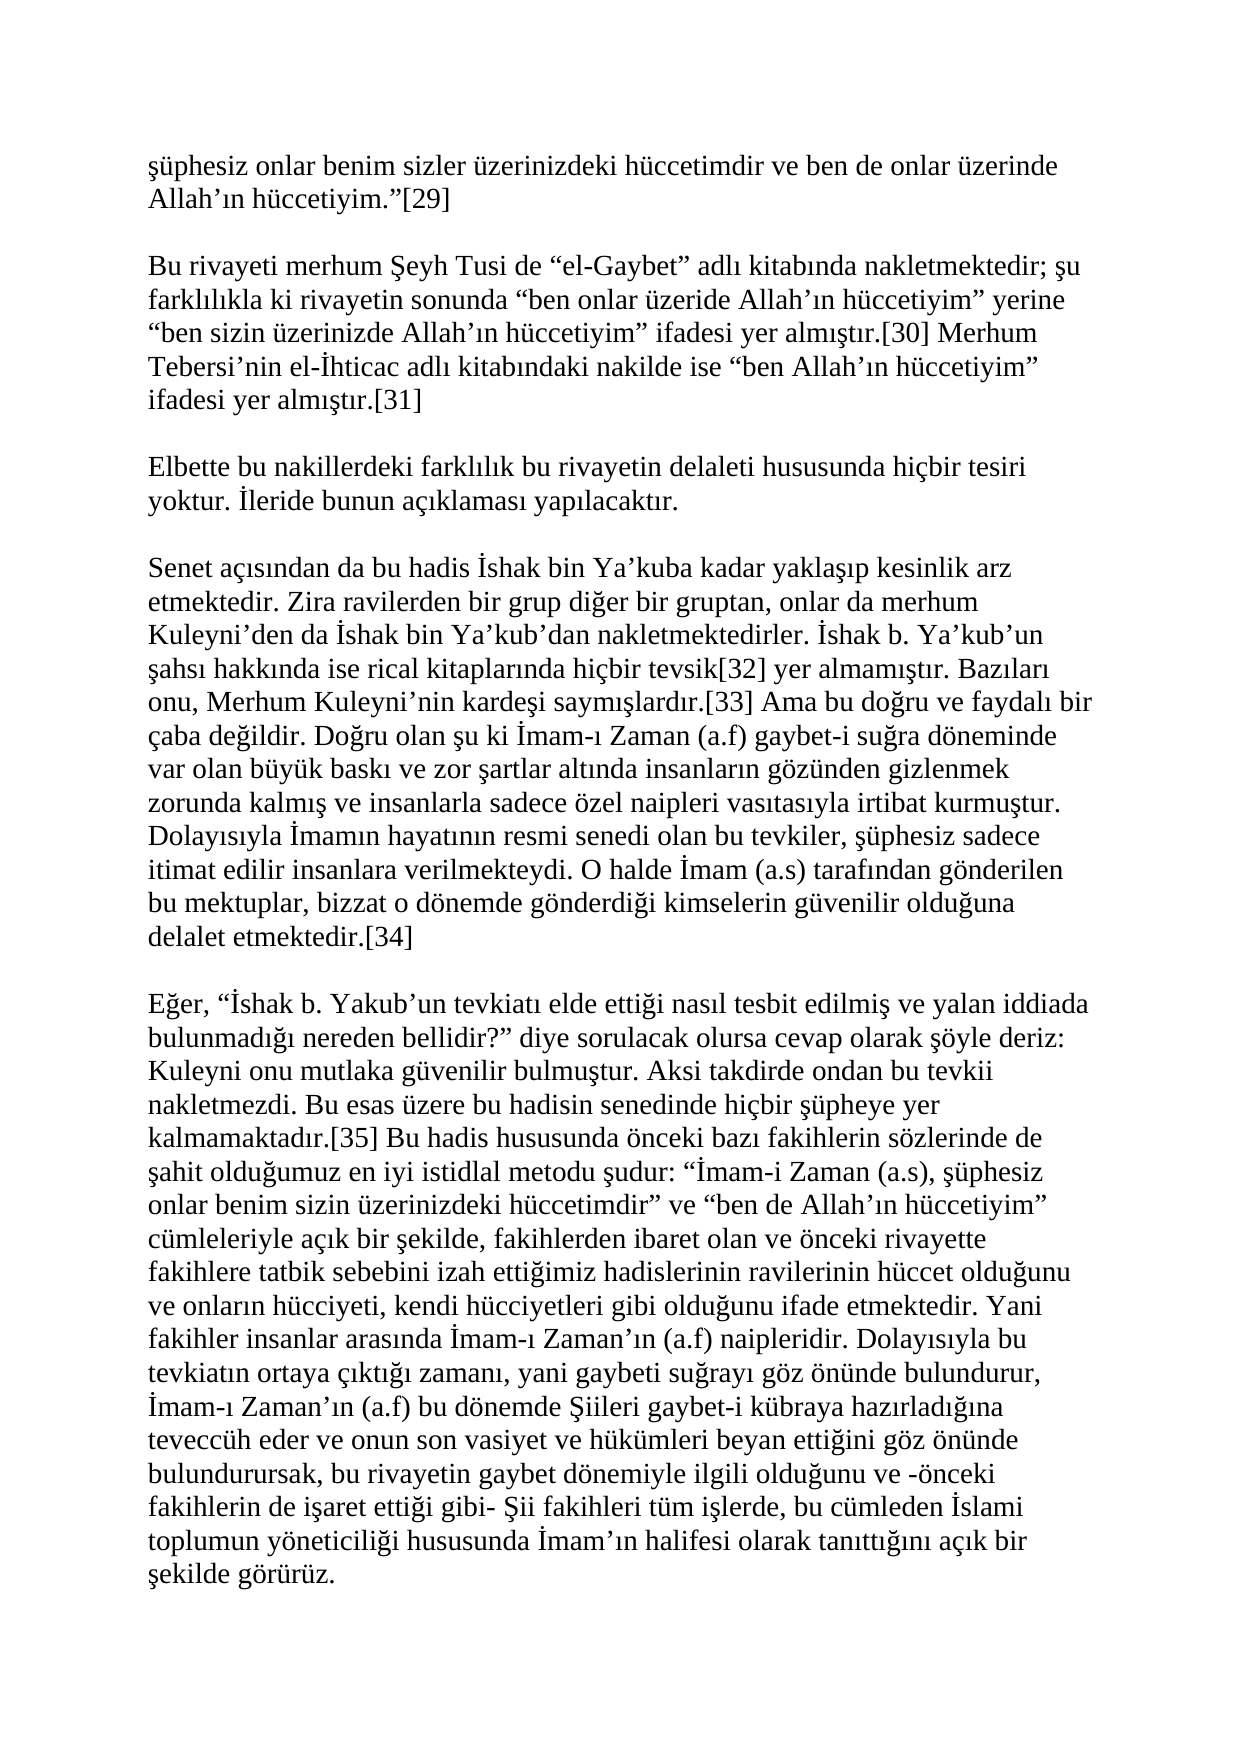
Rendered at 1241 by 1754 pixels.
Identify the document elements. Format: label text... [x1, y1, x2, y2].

text Elbette bu nakillerdeki farklılık bu rivayetin delaleti hususunda hiçbir tesiri yoktur. İleride bunun açıklaması yapılacaktır. [148, 449, 1093, 517]
text Eğer, “İshak b. Yakub’un tevkiatı elde ettiği nasıl tesbit edilmiş ve yalan iddiada bulunmadığı nereden bellidir?” diye sorulacak olursa cevap olarak şöyle deriz: Kuleyni onu mutlaka güvenilir bulmuştur. Aksi takdirde ondan bu tevkii nakletmezdi. Bu esas üzere bu hadisin senedinde hiçbir şüpheye yer kalmamaktadır.[35] Bu hadis hususunda önceki bazı fakihlerin sözlerinde de şahit olduğumuz en iyi istidlal metodu şudur: “İmam-i Zaman (a.s), şüphesiz onlar benim sizin üzerinizdeki hüccetimdir” ve “ben de Allah’ın hüccetiyim” cümleleriyle açık bir şekilde, fakihlerden ibaret olan ve önceki rivayette fakihlere tatbik sebebini izah ettiğimiz hadislerinin ravilerinin hüccet olduğunu ve onların hücciyeti, kendi hücciyetleri gibi olduğunu ifade etmektedir. Yani fakihler insanlar arasında İmam-ı Zaman’ın (a.f) naipleridir. Dolayısıyla bu tevkiatın ortaya çıktığı zamanı, yani gaybeti suğrayı göz önünde bulundurur, İmam-ı Zaman’ın (a.f) bu dönemde Şiileri gaybet-i kübraya hazırladığına teveccüh eder ve onun son vasiyet ve hükümleri beyan ettiğini göz önünde bulundurursak, bu rivayetin gaybet dönemiyle ilgili olduğunu ve -önceki fakihlerin de işaret ettiği gibi- Şii fakihleri tüm işlerde, bu cümleden İslami toplumun yöneticiliği hususunda İmam’ın halifesi olarak tanıttığını açık bir şekilde görürüz. [148, 986, 1093, 1590]
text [148, 148, 1093, 215]
text Bu rivayeti merhum Şeyh Tusi de “el-Gaybet” adlı kitabında nakletmektedir; şu farklılıkla ki rivayetin sonunda “ben onlar üzeride Allah’ın hüccetiyim” yerine “ben sizin üzerinizde Allah’ın hüccetiyim” ifadesi yer almıştır.[30] Merhum Tebersi’nin el-İhticac adlı kitabındaki nakilde ise “ben Allah’ın hüccetiyim” ifadesi yer almıştır.[31] [148, 248, 1093, 416]
text Senet açısından da bu hadis İshak bin Ya’kuba kadar yaklaşıp kesinlik arz etmektedir. Zira ravilerden bir grup diğer bir gruptan, onlar da merhum Kuleyni’den da İshak bin Ya’kub’dan nakletmektedirler. İshak b. Ya’kub’un şahsı hakkında ise rical kitaplarında hiçbir tevsik[32] yer almamıştır. Bazıları onu, Merhum Kuleyni’nin kardeşi saymışlardır.[33] Ama bu doğru ve faydalı bir çaba değildir. Doğru olan şu ki İmam-ı Zaman (a.f) gaybet-i suğra döneminde var olan büyük baskı ve zor şartlar altında insanların gözünden gizlenmek zorunda kalmış ve insanlarla sadece özel naipleri vasıtasıyla irtibat kurmuştur. Dolayısıyla İmamın hayatının resmi senedi olan bu tevkiler, şüphesiz sadece itimat edilir insanlara verilmekteydi. O halde İmam (a.s) tarafından gönderilen bu mektuplar, bizzat o dönemde gönderdiği kimselerin güvenilir olduğuna delalet etmektedir.[34] [148, 550, 1093, 953]
